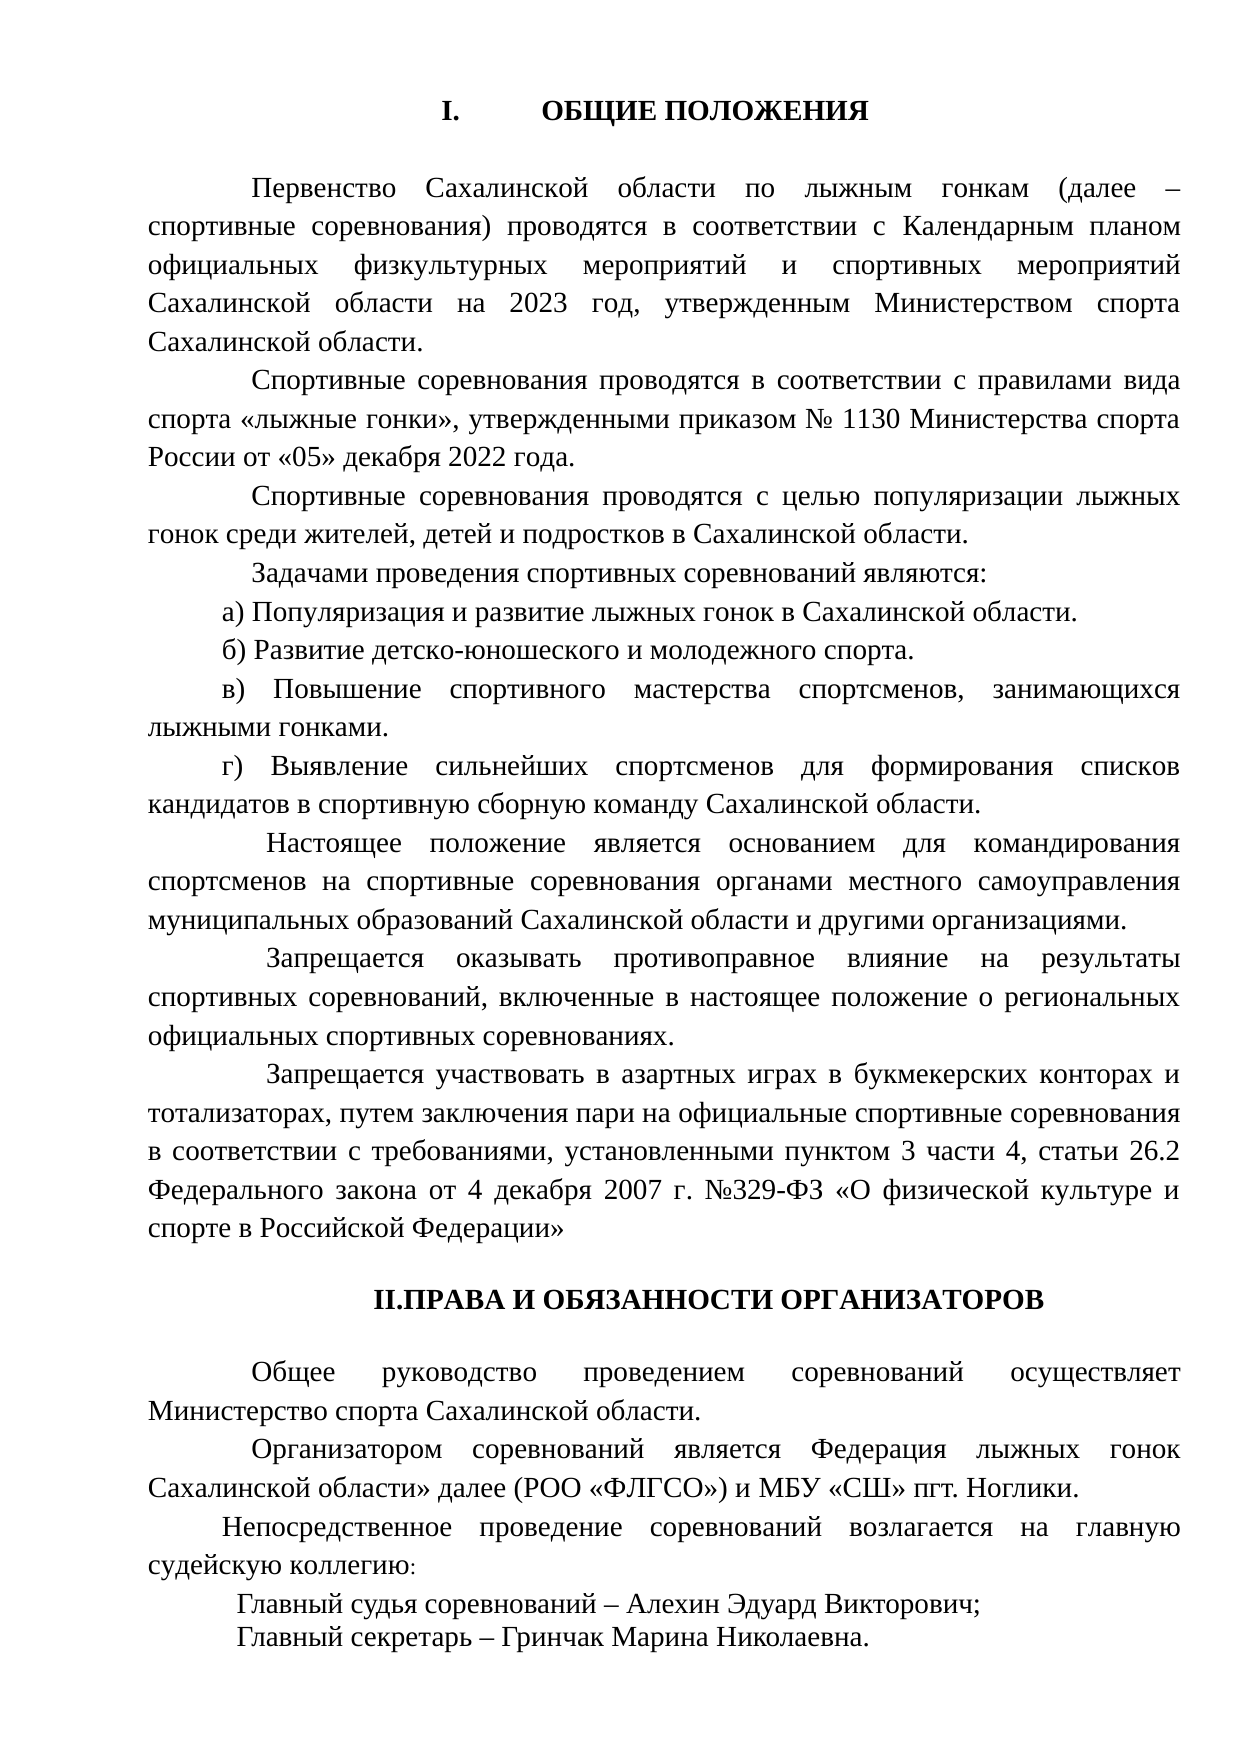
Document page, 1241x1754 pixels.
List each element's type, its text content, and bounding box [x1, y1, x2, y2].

text Запрещается оказывать противоправное влияние на результаты спортивных соревнований, включенные в настоящее положение о региональных официальных спортивных соревнованиях. [148, 941, 1181, 1051]
text Организатором соревнований является Федерация лыжных гонок Сахалинской области» далее (РОО «ФЛГСО») и МБУ «СШ» пгт. Ноглики. [148, 1432, 1181, 1504]
text Спортивные соревнования проводятся с целью популяризации лыжных гонок среди жителей, детей и подростков в Сахалинской области. [148, 478, 1181, 550]
text Общее руководство проведением соревнований осуществляет Министерство спорта Сахалинской области. [148, 1354, 1181, 1427]
text Настоящее положение является основанием для командирования спортсменов на спортивные соревнования органами местного самоуправления муниципальных образований Сахалинской области и другими организациями. [148, 825, 1181, 936]
text г) Выявление сильнейших спортсменов для формирования списков кандидатов в спортивную сборную команду Сахалинской области. [148, 748, 1181, 820]
text Запрещается участвовать в азартных играх в букмекерских конторах и тотализаторах, путем заключения пари на официальные спортивные соревнования в соответствии с требованиями, установленными пунктом 3 части 4, статьи 26.2 Федерального закона от 4 декабря 2007 г. №329-ФЗ «О физической культуре и спорте в Российской Федерации» [148, 1056, 1181, 1244]
text в) Повышение спортивного мастерства спортсменов, занимающихся лыжными гонками. [148, 671, 1181, 743]
text Непосредственное проведение соревнований возлагается на главную судейскую коллегию: [148, 1509, 1181, 1581]
text Главный секретарь – Гринчак Марина Николаевна. [148, 1619, 1181, 1653]
text а) Популяризация и развитие лыжных гонок в Сахалинской области. [148, 594, 1181, 627]
text Главный судья соревнований – Алехин Эдуард Викторович; [148, 1586, 1181, 1619]
text Спортивные соревнования проводятся в соответствии с правилами вида спорта «лыжные гонки», утвержденными приказом № 1130 Министерства спорта России от «05» декабря 2022 года. [148, 362, 1181, 473]
text Задачами проведения спортивных соревнований являются: [148, 555, 1181, 589]
text б) Развитие детско-юношеского и молодежного спорта. [148, 632, 1181, 666]
list ОБЩИЕ ПОЛОЖЕНИЯ [148, 93, 1181, 126]
text II.ПРАВА И ОБЯЗАННОСТИ ОРГАНИЗАТОРОВ [148, 1282, 1181, 1316]
text Первенство Сахалинской области по лыжным гонкам (далее – спортивные соревнования) проводятся в соответствии с Календарным планом официальных физкультурных мероприятий и спортивных мероприятий Сахалинской области на 2023 год, утвержденным Министерством спорта Сахалинской области. [148, 170, 1181, 357]
